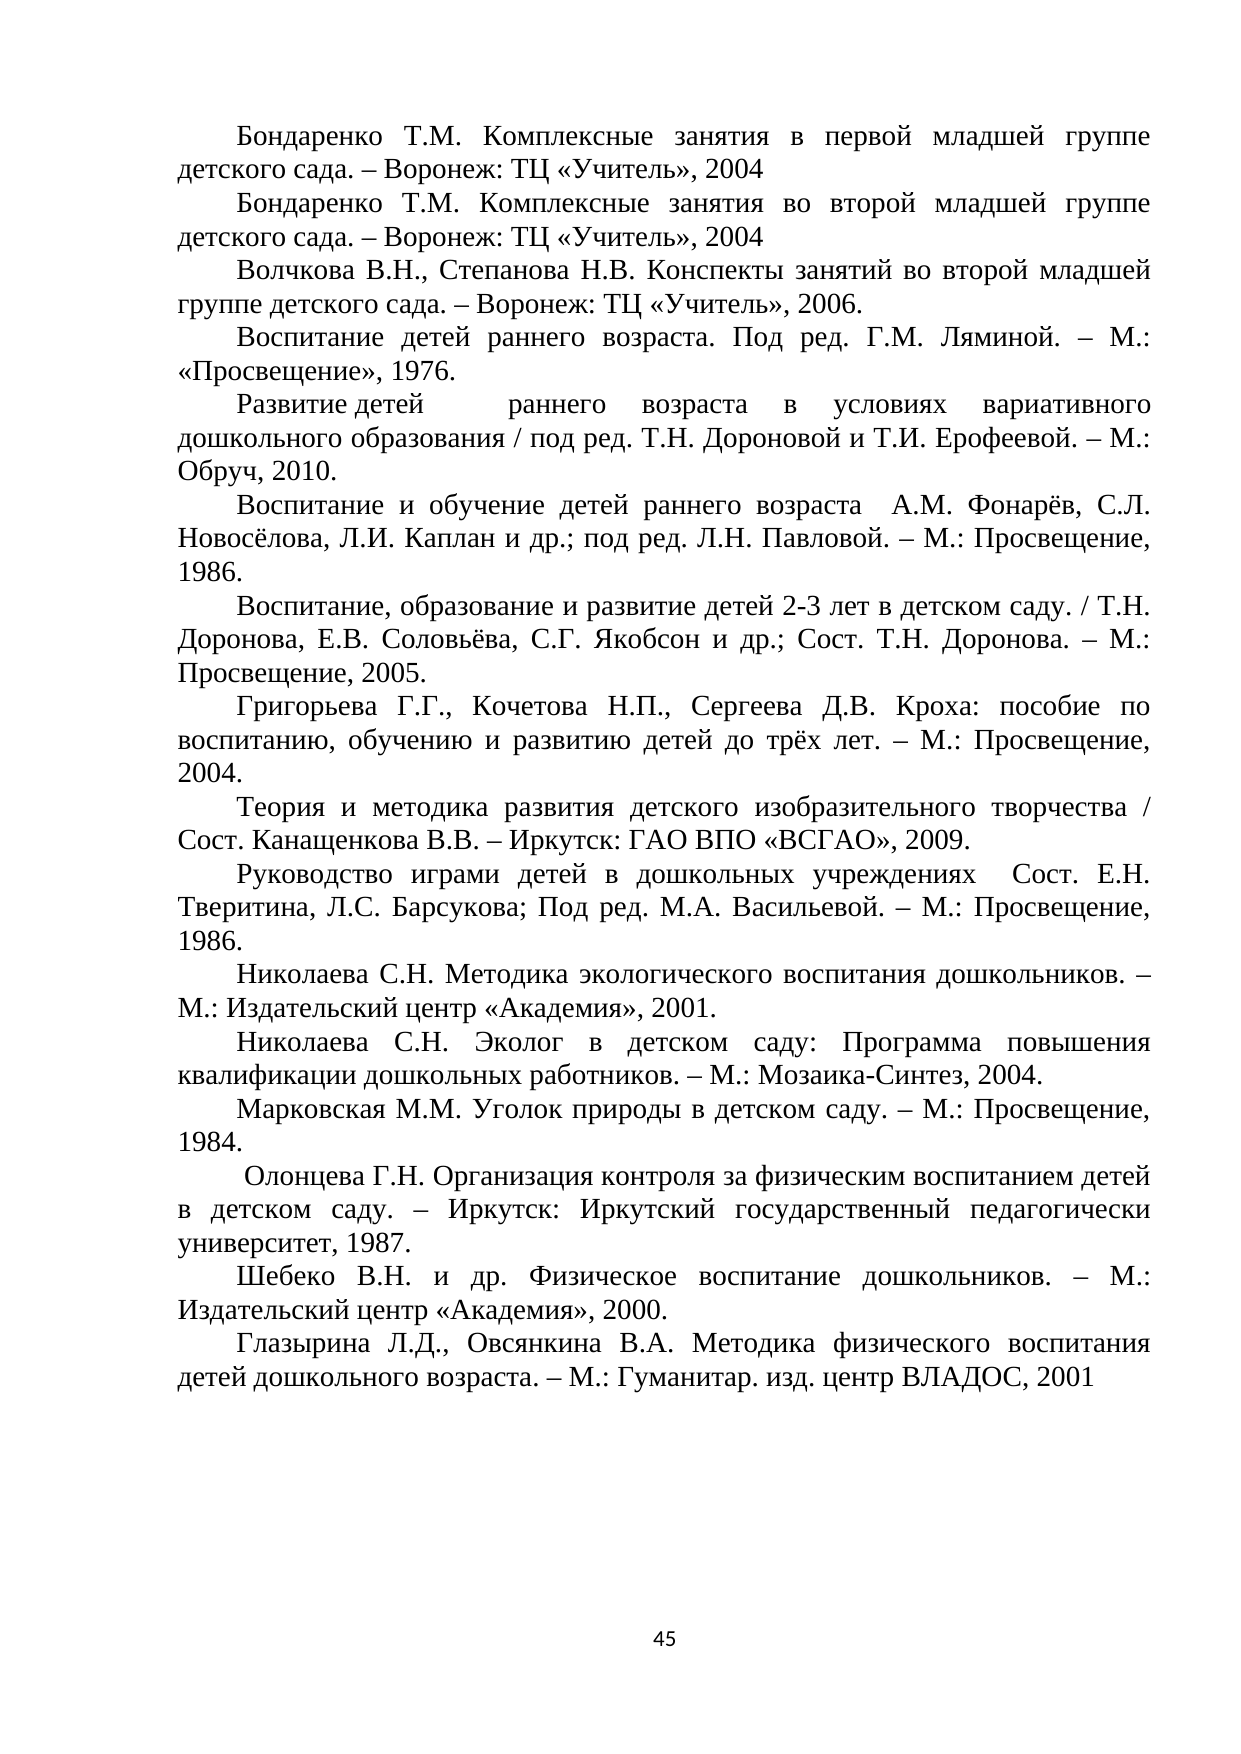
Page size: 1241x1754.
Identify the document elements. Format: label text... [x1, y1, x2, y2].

text Марковская М.М. Уголок природы в детском саду. – М.: Просвещение, 1984. [177, 1091, 1152, 1158]
text Бондаренко Т.М. Комплексные занятия во второй младшей группе детского сада. – Воронеж: ТЦ «Учитель», 2004 [177, 185, 1152, 252]
text Развитие детей раннего возраста в условиях вариативного дошкольного образования / под ред. Т.Н. Дороновой и Т.И. Ерофеевой. – М.: Обруч, 2010. [177, 386, 1152, 487]
text Волчкова В.Н., Степанова Н.В. Конспекты занятий во второй младшей группе детского сада. – Воронеж: ТЦ «Учитель», 2006. [177, 252, 1152, 319]
text Глазырина Л.Д., Овсянкина В.А. Методика физического воспитания детей дошкольного возраста. – М.: Гуманитар. изд. центр ВЛАДОС, 2001 [177, 1326, 1152, 1393]
text Теория и методика развития детского изобразительного творчества / Сост. Канащенкова В.В. – Иркутск: ГАО ВПО «ВСГАО», 2009. [177, 789, 1152, 856]
text Григорьева Г.Г., Кочетова Н.П., Сергеева Д.В. Кроха: пособие по воспитанию, обучению и развитию детей до трёх лет. – М.: Просвещение, 2004. [177, 688, 1152, 789]
text Николаева С.Н. Методика экологического воспитания дошкольников. – М.: Издательский центр «Академия», 2001. [177, 957, 1152, 1024]
text Воспитание детей раннего возраста. Под ред. Г.М. Ляминой. – М.: «Просвещение», 1976. [177, 319, 1152, 386]
text Воспитание, образование и развитие детей 2-3 лет в детском саду. / Т.Н. Доронова, Е.В. Соловьёва, С.Г. Якобсон и др.; Сост. Т.Н. Доронова. – М.: Просвещение, 2005. [177, 588, 1152, 688]
text Руководство играми детей в дошкольных учреждениях Сост. Е.Н. Тверитина, Л.С. Барсукова; Под ред. М.А. Васильевой. – М.: Просвещение, 1986. [177, 856, 1152, 957]
text Воспитание и обучение детей раннего возраста А.М. Фонарёв, С.Л. Новосёлова, Л.И. Каплан и др.; под ред. Л.Н. Павловой. – М.: Просвещение, 1986. [177, 487, 1152, 588]
text Шебеко В.Н. и др. Физическое воспитание дошкольников. – М.: Издательский центр «Академия», 2000. [177, 1258, 1152, 1326]
text Олонцева Г.Н. Организация контроля за физическим воспитанием детей в детском саду. – Иркутск: Иркутский государственный педагогически университет, 1987. [177, 1158, 1152, 1258]
text Николаева С.Н. Эколог в детском саду: Программа повышения квалификации дошкольных работников. – М.: Мозаика-Синтез, 2004. [177, 1024, 1152, 1091]
text Бондаренко Т.М. Комплексные занятия в первой младшей группе детского сада. – Воронеж: ТЦ «Учитель», 2004 [177, 118, 1152, 185]
